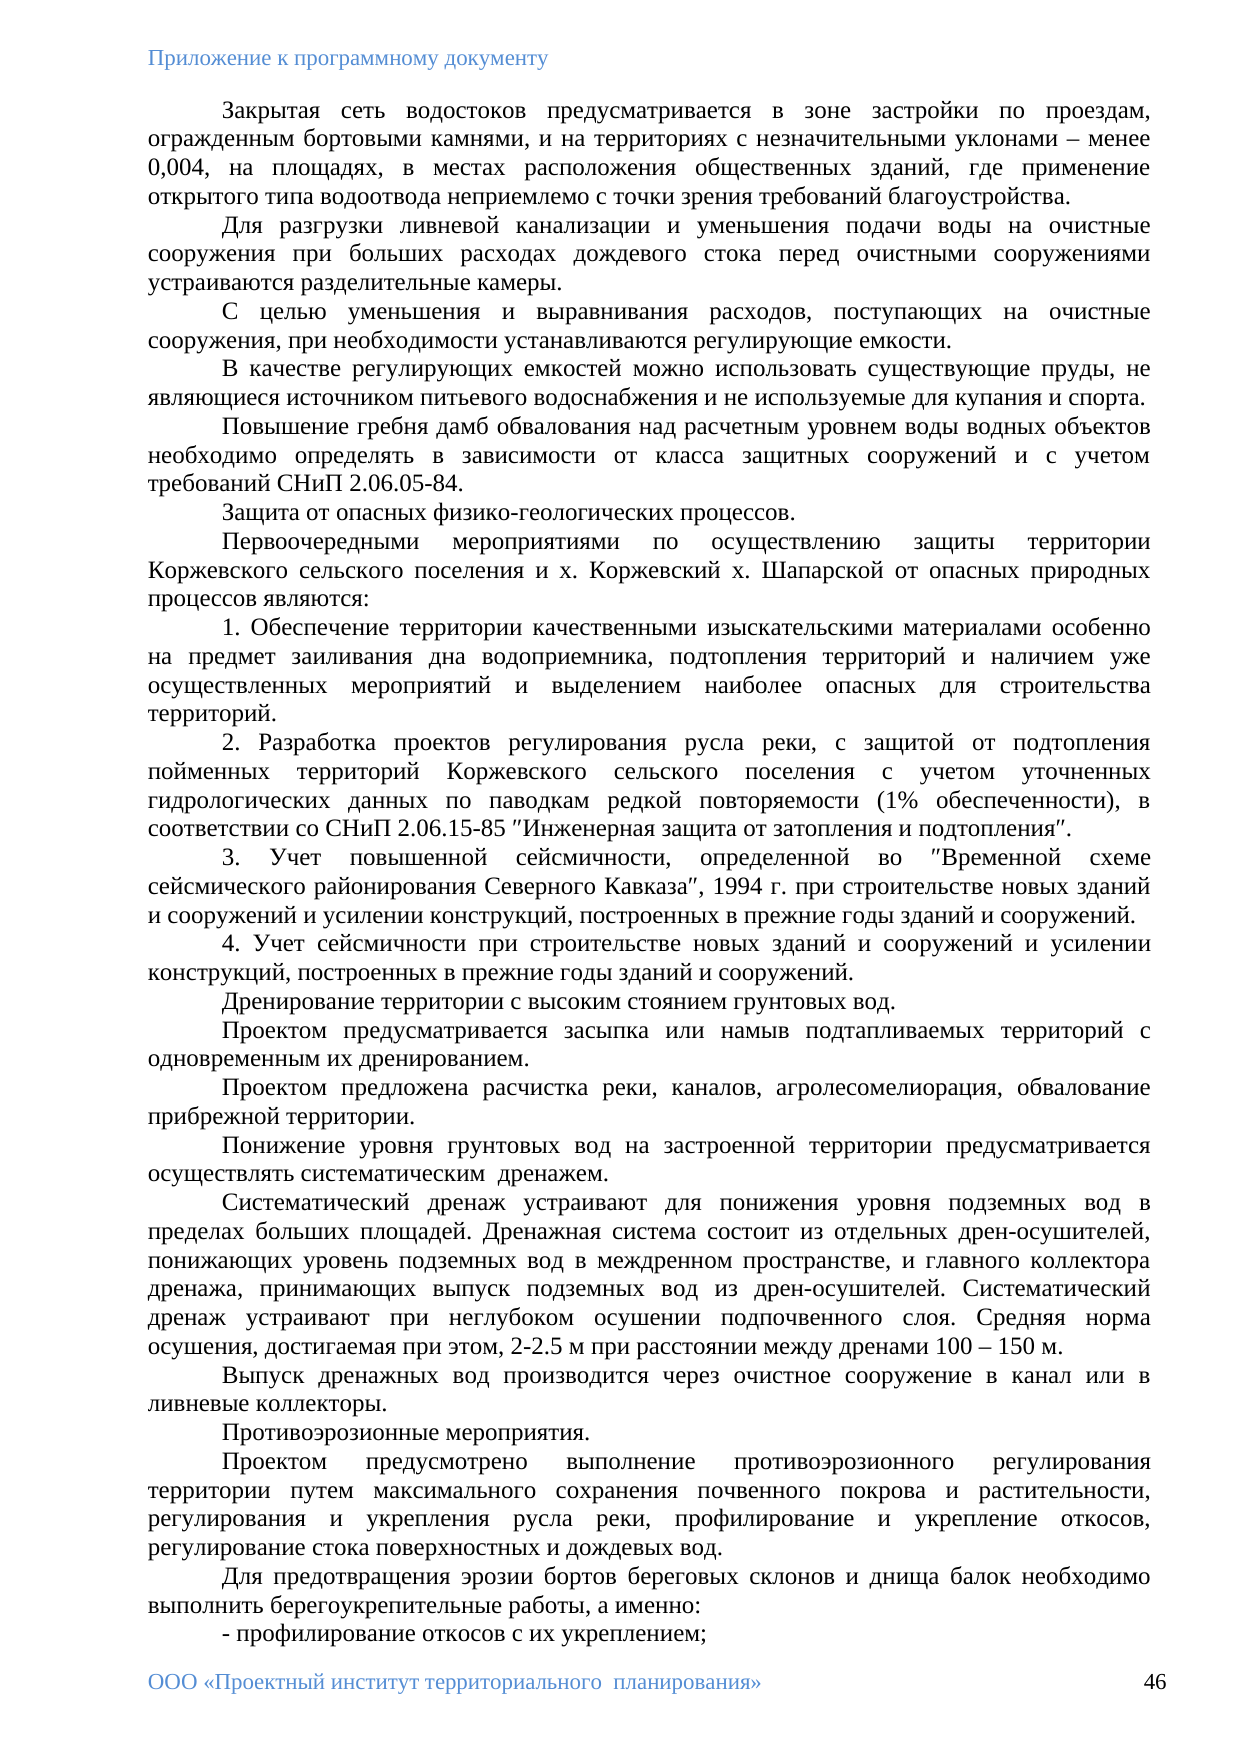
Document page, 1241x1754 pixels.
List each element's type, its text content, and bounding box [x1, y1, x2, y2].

text 4. Учет сейсмичности при строительстве новых зданий и сооружений и усилении конструкций, построенных в прежние годы зданий и сооружений. [148, 928, 1152, 986]
text Систематический дренаж устраивают для понижения уровня подземных вод в пределах больших площадей. Дренажная система состоит из отдельных дрен-осушителей, понижающих уровень подземных вод в междренном пространстве, и главного коллектора дренажа, принимающих выпуск подземных вод из дрен-осушителей. Систематический дренаж устраивают при неглубоком осушении подпочвенного слоя. Средняя норма осушения, достигаемая при этом, 2-2.5 м при расстоянии между дренами 100 – 150 м. [148, 1187, 1152, 1360]
text 2. Разработка проектов регулирования русла реки, с защитой от подтопления пойменных территорий Коржевского сельского поселения с учетом уточненных гидрологических данных по паводкам редкой повторяемости (1% обеспеченности), в соответствии со СНиП 2.06.15-85 ″Инженерная защита от затопления и подтопления″. [148, 727, 1152, 842]
text 3. Учет повышенной сейсмичности, определенной во ″Временной схеме сейсмического районирования Северного Кавказа″, 1994 г. при строительстве новых зданий и сооружений и усилении конструкций, построенных в прежние годы зданий и сооружений. [148, 842, 1152, 928]
text Повышение гребня дамб обвалования над расчетным уровнем воды водных объектов необходимо определять в зависимости от класса защитных сооружений и с учетом требований СНиП 2.06.05-84. [148, 411, 1152, 497]
text Для предотвращения эрозии бортов береговых склонов и днища балок необходимо выполнить берегоукрепительные работы, а именно: [148, 1561, 1152, 1618]
text Первоочередными мероприятиями по осуществлению защиты территории Коржевского сельского поселения и х. Коржевский х. Шапарской от опасных природных процессов являются: [148, 526, 1152, 612]
text Проектом предусмотрено выполнение противоэрозионного регулирования территории путем максимального сохранения почвенного покрова и растительности, регулирования и укрепления русла реки, профилирование и укрепление откосов, регулирование стока поверхностных и дождевых вод. [148, 1446, 1152, 1561]
text Дренирование территории с высоким стоянием грунтовых вод. [148, 986, 1152, 1015]
text Выпуск дренажных вод производится через очистное сооружение в канал или в ливневые коллекторы. [148, 1360, 1152, 1417]
text Для разгрузки ливневой канализации и уменьшения подачи воды на очистные сооружения при больших расходах дождевого стока перед очистными сооружениями устраиваются разделительные камеры. [148, 210, 1152, 296]
text 1. Обеспечение территории качественными изыскательскими материалами особенно на предмет заиливания дна водоприемника, подтопления территорий и наличием уже осуществленных мероприятий и выделением наиболее опасных для строительства территорий. [148, 612, 1152, 727]
text Проектом предусматривается засыпка или намыв подтапливаемых территорий с одновременным их дренированием. [148, 1015, 1152, 1072]
text - профилирование откосов с их укреплением; [148, 1618, 1152, 1647]
text Противоэрозионные мероприятия. [148, 1417, 1152, 1446]
text Проектом предложена расчистка реки, каналов, агролесомелиорация, обвалование прибрежной территории. [148, 1072, 1152, 1130]
text Понижение уровня грунтовых вод на застроенной территории предусматривается осуществлять систематическим дренажем. [148, 1130, 1152, 1187]
text Закрытая сеть водостоков предусматривается в зоне застройки по проездам, огражденным бортовыми камнями, и на территориях с незначительными уклонами – менее 0,004, на площадях, в местах расположения общественных зданий, где применение открытого типа водоотвода неприемлемо с точки зрения требований благоустройства. [148, 95, 1152, 210]
text Защита от опасных физико-геологических процессов. [148, 497, 1152, 526]
text В качестве регулирующих емкостей можно использовать существующие пруды, не являющиеся источником питьевого водоснабжения и не используемые для купания и спорта. [148, 353, 1152, 411]
text С целью уменьшения и выравнивания расходов, поступающих на очистные сооружения, при необходимости устанавливаются регулирующие емкости. [148, 296, 1152, 353]
